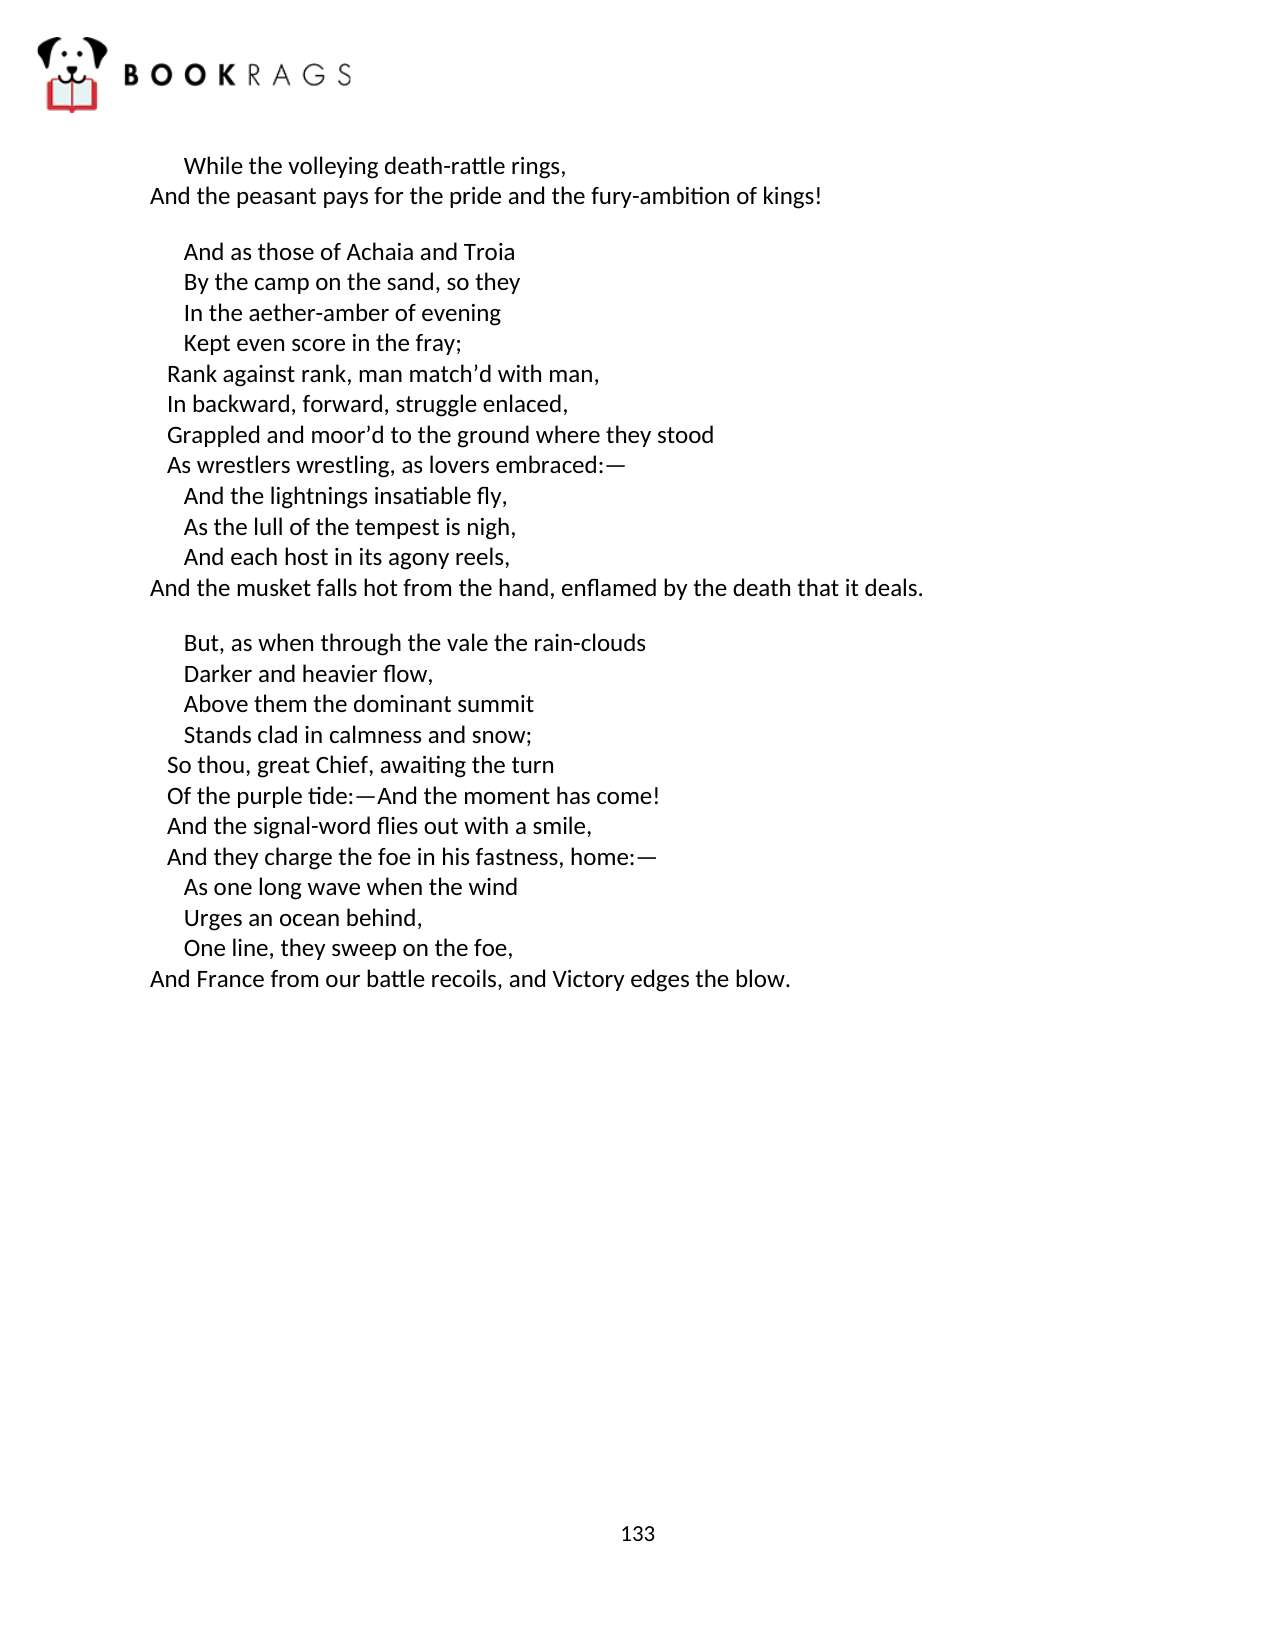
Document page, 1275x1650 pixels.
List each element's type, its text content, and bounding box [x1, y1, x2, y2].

text But, as when through the vale the rain-clouds Darker and heavier flow, Above them the dominant summit Stands clad in calmness and snow; So thou, great Chief, awaiting the turn Of the purple tide:—­And the moment has come! And the signal-word flies out with a smile, And they charge the foe in his fastness, home:—­ As one long wave when the wind Urges an ocean behind, One line, they sweep on the foe, And France from our battle recoils, and Victory edges the blow. [150, 627, 1125, 993]
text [150, 150, 1125, 211]
text And as those of Achaia and Troia By the camp on the sand, so they In the aether-amber of evening Kept even score in the fray; Rank against rank, man match’d with man, In backward, forward, struggle enlaced, Grappled and moor’d to the ground where they stood As wrestlers wrestling, as lovers embraced:—­ And the lightnings insatiable fly, As the lull of the tempest is nigh, And each host in its agony reels, And the musket falls hot from the hand, enflamed by the death that it deals. [150, 236, 1125, 602]
picture [37, 37, 351, 113]
